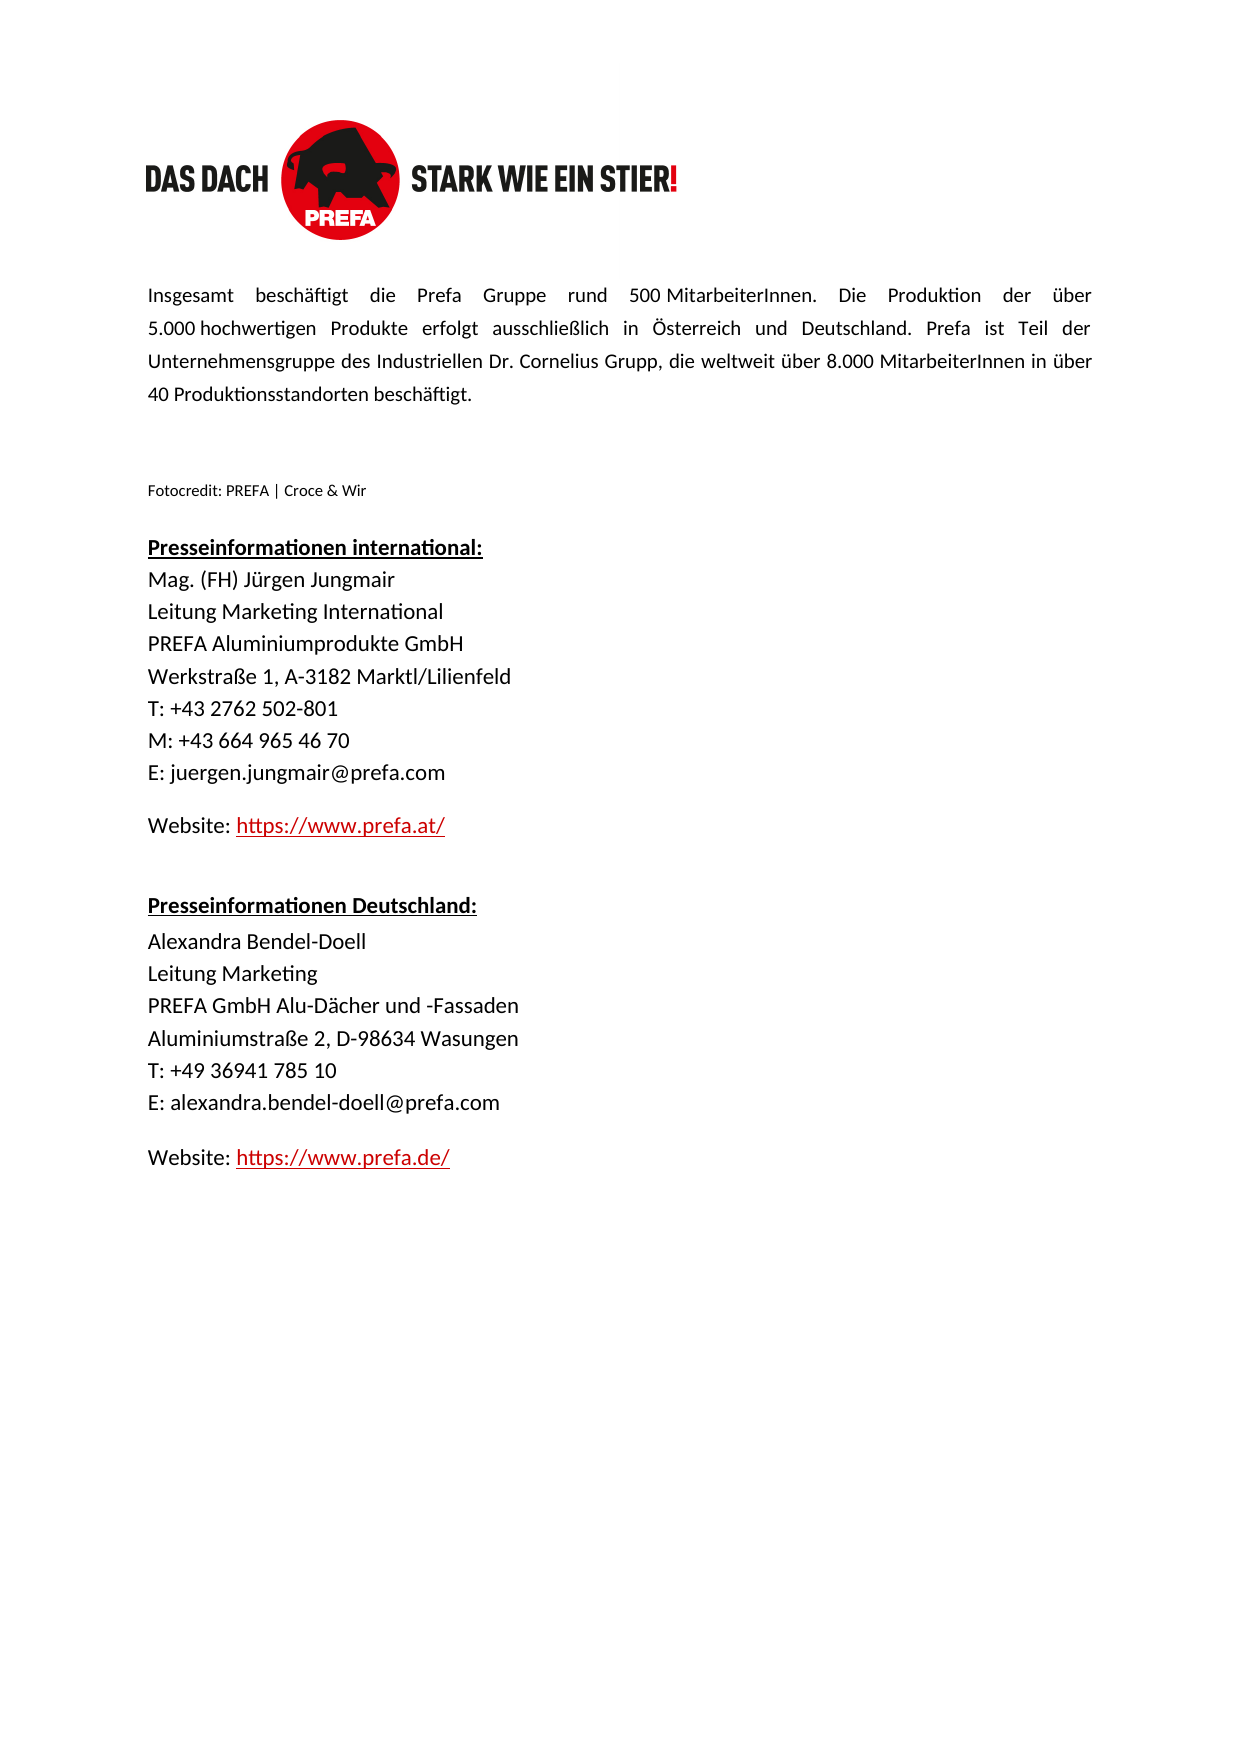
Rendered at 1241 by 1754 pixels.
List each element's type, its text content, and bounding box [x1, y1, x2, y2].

text Presseinformationen Deutschland: [148, 891, 1093, 919]
text Website: https://www.prefa.at/ [148, 811, 1093, 839]
text Alexandra Bendel-Doell [148, 927, 1093, 955]
picture [0, 63, 1234, 279]
text T: +49 36941 785 10 [148, 1056, 1093, 1084]
text Aluminiumstraße 2, D-98634 Wasungen [148, 1024, 1093, 1052]
text E: alexandra.bendel-doell@prefa.com [148, 1088, 1093, 1116]
text Leitung Marketing [148, 959, 1093, 987]
text Website: https://www.prefa.de/ [148, 1143, 1093, 1172]
text Fotocredit: PREFA | Croce & Wir [148, 480, 1093, 501]
text Presseinformationen international: Mag. (FH) Jürgen Jungmair Leitung Marketing International PREFA Aluminiumprodukte GmbH Werkstraße 1, A-3182 Marktl/Lilienfeld T: +43 2762 502-801 M: +43 664 965 46 70 E: juergen.jungmair@prefa.com [148, 533, 1093, 786]
text PREFA GmbH Alu-Dächer und -Fassaden [148, 991, 1093, 1019]
